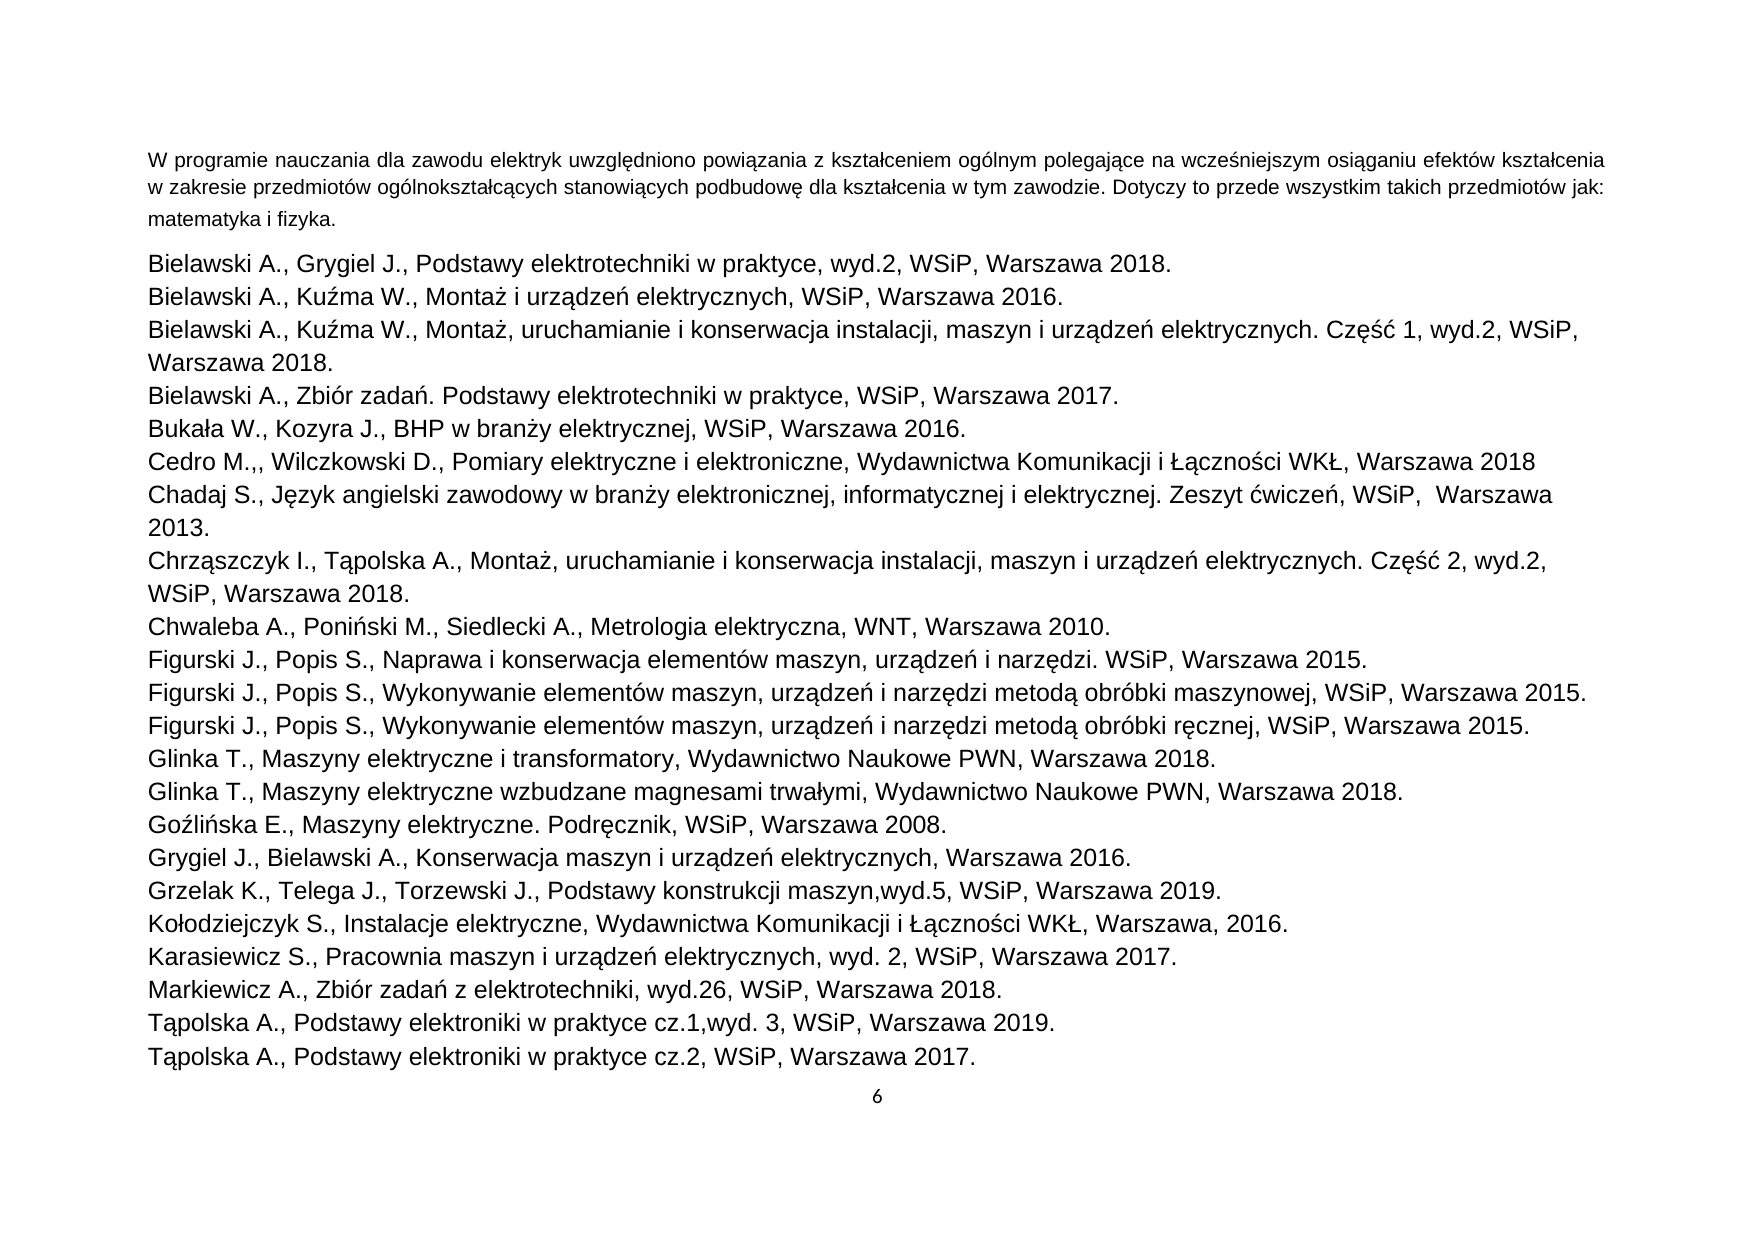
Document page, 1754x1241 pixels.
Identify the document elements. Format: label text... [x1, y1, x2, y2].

text Bielawski A., Kuźma W., Montaż, uruchamianie i konserwacja instalacji, maszyn i urządzeń elektrycznych. Część 1, wyd.2, WSiP, Warszawa 2018. [148, 315, 1606, 377]
text Markiewicz A., Zbiór zadań z elektrotechniki, wyd.26, WSiP, Warszawa 2018. [148, 975, 1606, 1004]
text W programie nauczania dla zawodu elektryk uwzględniono powiązania z kształceniem ogólnym polegające na wcześniejszym osiąganiu efektów kształcenia w zakresie przedmiotów ogólnokształcących stanowiących podbudowę dla kształcenia w tym zawodzie. Dotyczy to przede wszystkim takich przedmiotów jak: matematyka i fizyka. [148, 148, 1606, 232]
text Figurski J., Popis S., Wykonywanie elementów maszyn, urządzeń i narzędzi metodą obróbki ręcznej, WSiP, Warszawa 2015. [148, 711, 1606, 740]
text Goźlińska E., Maszyny elektryczne. Podręcznik, WSiP, Warszawa 2008. [148, 810, 1606, 839]
text Grygiel J., Bielawski A., Konserwacja maszyn i urządzeń elektrycznych, Warszawa 2016. [148, 843, 1606, 872]
text Bukała W., Kozyra J., BHP w branży elektrycznej, WSiP, Warszawa 2016. [148, 414, 1606, 443]
text Bielawski A., Zbiór zadań. Podstawy elektrotechniki w praktyce, WSiP, Warszawa 2017. [148, 381, 1606, 410]
text Chadaj S., Język angielski zawodowy w branży elektronicznej, informatycznej i elektrycznej. Zeszyt ćwiczeń, WSiP, Warszawa 2013. [148, 480, 1606, 542]
text Glinka T., Maszyny elektryczne i transformatory, Wydawnictwo Naukowe PWN, Warszawa 2018. [148, 744, 1606, 773]
text Tąpolska A., Podstawy elektroniki w praktyce cz.1,wyd. 3, WSiP, Warszawa 2019. [148, 1008, 1606, 1037]
text Grzelak K., Telega J., Torzewski J., Podstawy konstrukcji maszyn,wyd.5, WSiP, Warszawa 2019. [148, 876, 1606, 905]
text Karasiewicz S., Pracownia maszyn i urządzeń elektrycznych, wyd. 2, WSiP, Warszawa 2017. [148, 942, 1606, 971]
text Kołodziejczyk S., Instalacje elektryczne, Wydawnictwa Komunikacji i Łączności WKŁ, Warszawa, 2016. [148, 909, 1606, 938]
text Tąpolska A., Podstawy elektroniki w praktyce cz.2, WSiP, Warszawa 2017. [148, 1041, 1606, 1070]
text Chrząszczyk I., Tąpolska A., Montaż, uruchamianie i konserwacja instalacji, maszyn i urządzeń elektrycznych. Część 2, wyd.2, WSiP, Warszawa 2018. [148, 546, 1606, 608]
text Figurski J., Popis S., Naprawa i konserwacja elementów maszyn, urządzeń i narzędzi. WSiP, Warszawa 2015. [148, 645, 1606, 674]
text Bielawski A., Grygiel J., Podstawy elektrotechniki w praktyce, wyd.2, WSiP, Warszawa 2018. [148, 249, 1606, 278]
text Chwaleba A., Poniński M., Siedlecki A., Metrologia elektryczna, WNT, Warszawa 2010. [148, 612, 1606, 641]
text Figurski J., Popis S., Wykonywanie elementów maszyn, urządzeń i narzędzi metodą obróbki maszynowej, WSiP, Warszawa 2015. [148, 678, 1606, 707]
text Glinka T., Maszyny elektryczne wzbudzane magnesami trwałymi, Wydawnictwo Naukowe PWN, Warszawa 2018. [148, 777, 1606, 806]
text Bielawski A., Kuźma W., Montaż i urządzeń elektrycznych, WSiP, Warszawa 2016. [148, 282, 1606, 311]
text Cedro M.,, Wilczkowski D., Pomiary elektryczne i elektroniczne, Wydawnictwa Komunikacji i Łączności WKŁ, Warszawa 2018 [148, 447, 1606, 476]
